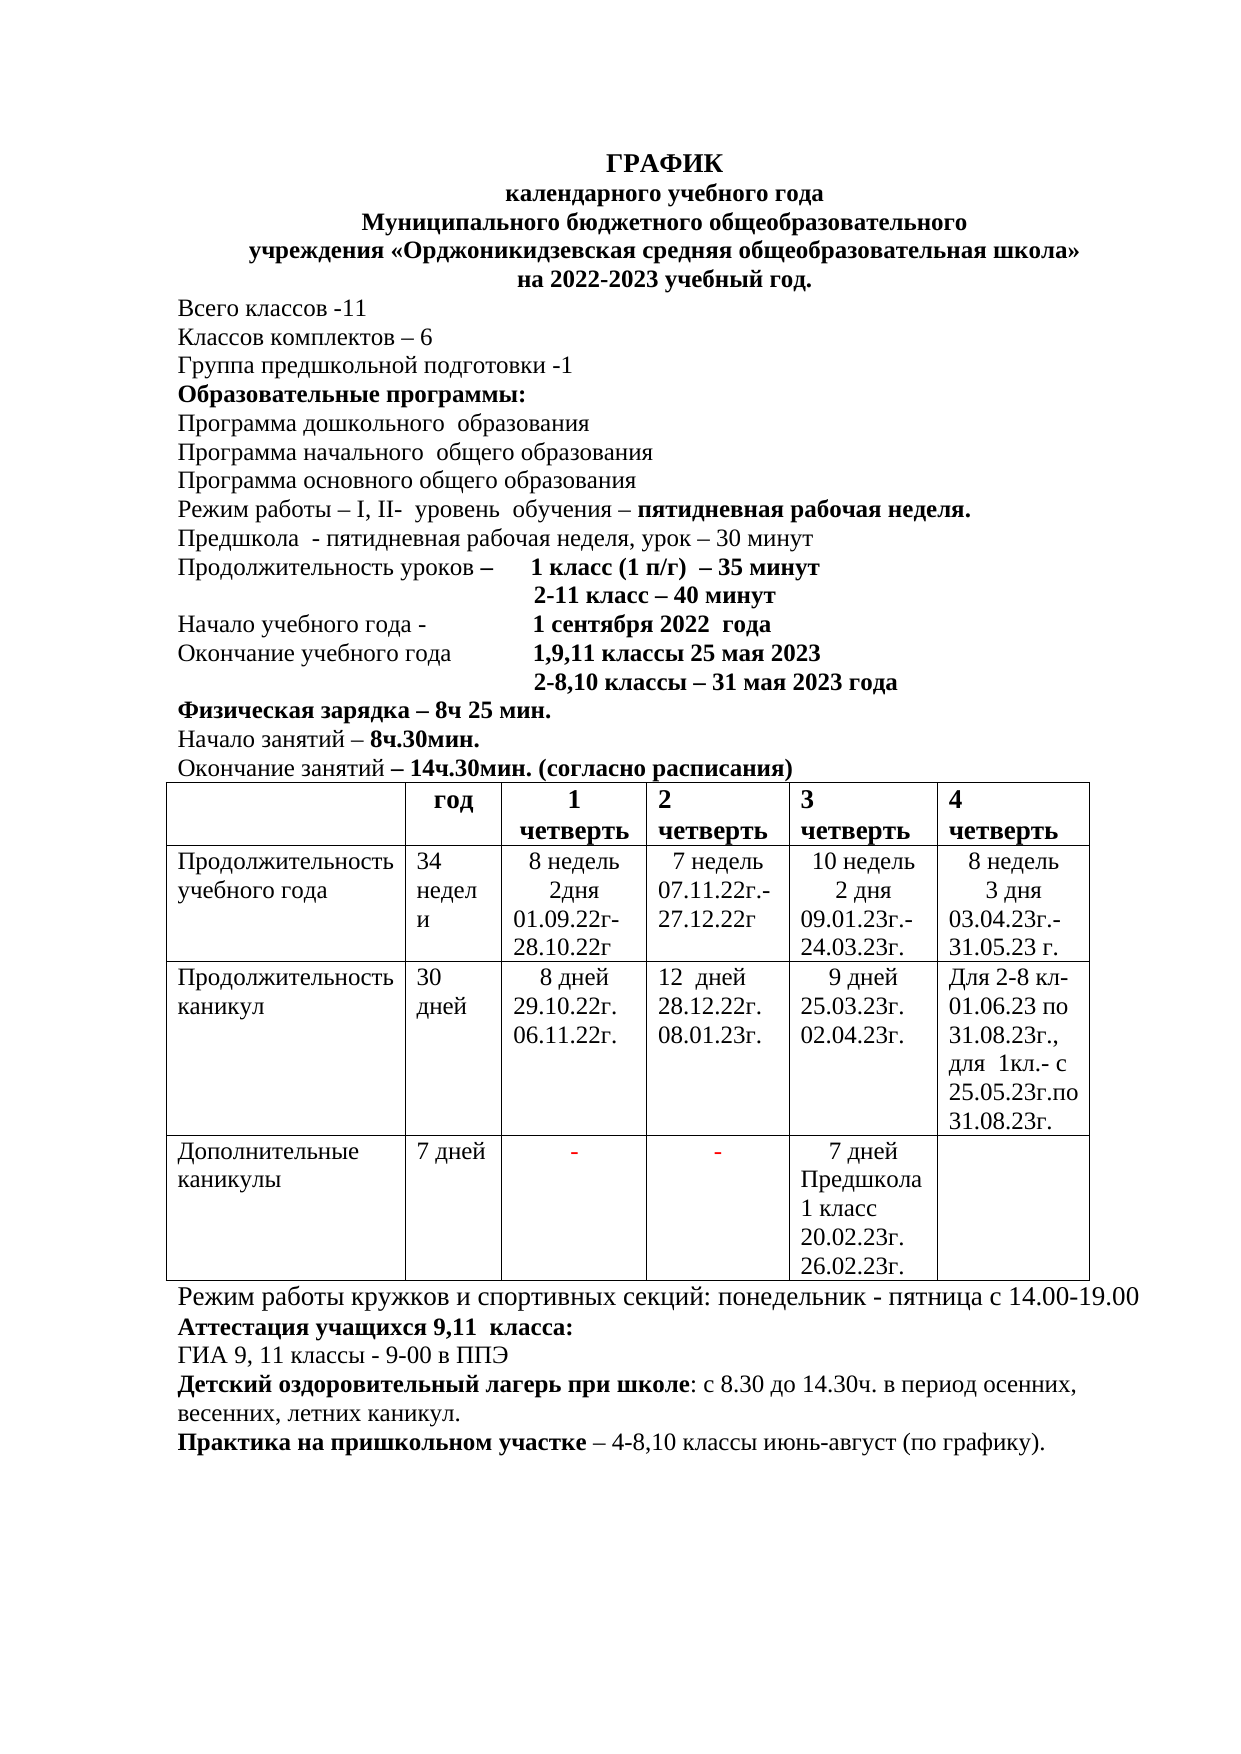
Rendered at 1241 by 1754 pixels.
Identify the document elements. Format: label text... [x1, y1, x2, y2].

text Окончание учебного года 1,9,11 классы 25 мая 2023 [177, 638, 1152, 667]
text ГИА 9, 11 классы - 9-00 в ППЭ [177, 1340, 1152, 1369]
text календарного учебного года Муниципального бюджетного общеобразовательного [177, 178, 1152, 236]
table_cell 7 дней Предшкола 1 класс 20.02.23г. 26.02.23г. [790, 1136, 937, 1279]
table_header 4 четверть [938, 783, 1089, 845]
table_cell 7 дней [406, 1136, 501, 1279]
table_cell 9 дней 25.03.23г. 02.04.23г. [790, 962, 937, 1135]
text Начало занятий – 8ч.30мин. [177, 724, 1152, 753]
table_cell 8 недель 3 дня 03.04.23г.- 31.05.23 г. [938, 846, 1089, 961]
text на 2022-2023 учебный год. [177, 264, 1152, 293]
text Программа дошкольного образования [177, 408, 1152, 437]
text Предшкола - пятидневная рабочая неделя, урок – 30 минут [177, 523, 1152, 552]
text Аттестация учащихся 9,11 класса: [177, 1312, 1152, 1340]
text Группа предшкольной подготовки -1 [177, 351, 1152, 379]
text Программа начального общего образования [177, 437, 1152, 466]
table_cell - [647, 1136, 789, 1279]
text Окончание занятий – 14ч.30мин. (согласно расписания) [177, 753, 1152, 782]
table_cell 7 недель 07.11.22г.- 27.12.22г [647, 846, 789, 961]
table_header 2 четверть [647, 783, 789, 845]
table_cell 8 дней 29.10.22г. 06.11.22г. [502, 962, 646, 1135]
text ГРАФИК [177, 147, 1152, 178]
text Всего классов -11 Классов комплектов – 6 [177, 293, 1152, 351]
text Режим работы – I, II- уровень обучения – пятидневная рабочая неделя. [177, 494, 1152, 523]
table_cell Продолжительность учебного года [167, 846, 405, 961]
text 2-8,10 классы – 31 мая 2023 года [177, 667, 1152, 696]
text Продолжительность уроков – 1 класс (1 п/г) – 35 минут [177, 552, 1152, 581]
table_cell - [502, 1136, 646, 1279]
table_cell 34 недели [406, 846, 501, 961]
table_cell Продолжительность каникул [167, 962, 405, 1135]
text Физическая зарядка – 8ч 25 мин. [177, 696, 1152, 724]
table_cell Дополнительные каникулы [167, 1136, 405, 1279]
table_cell 30 дней [406, 962, 501, 1135]
table_header год [406, 783, 501, 845]
table_cell 8 недель 2дня 01.09.22г- 28.10.22г [502, 846, 646, 961]
text Образовательные программы: [177, 379, 1152, 408]
table_header 3 четверть [790, 783, 937, 845]
table_cell 12 дней 28.12.22г. 08.01.23г. [647, 962, 789, 1135]
text Программа основного общего образования [177, 466, 1152, 494]
table_cell 10 недель 2 дня 09.01.23г.- 24.03.23г. [790, 846, 937, 961]
text Режим работы кружков и спортивных секций: понедельник - пятница с 14.00-19.00 [177, 1281, 1152, 1312]
table_header 1 четверть [502, 783, 646, 845]
table_cell Для 2-8 кл- 01.06.23 по 31.08.23г., для 1кл.- с 25.05.23г.по 31.08.23г. [938, 962, 1089, 1135]
table_cell [938, 1136, 1089, 1279]
text учреждения «Орджоникидзевская средняя общеобразовательная школа» [177, 236, 1152, 264]
text Детский оздоровительный лагерь при школе: с 8.30 до 14.30ч. в период осенних, весенних, летних каникул. [177, 1369, 1152, 1427]
text Практика на пришкольном участке – 4-8,10 классы июнь-август (по графику). [177, 1427, 1152, 1455]
table_header [167, 783, 405, 845]
text Начало учебного года - 1 сентября 2022 года [177, 609, 1152, 638]
text 2-11 класс – 40 минут [177, 581, 1152, 609]
